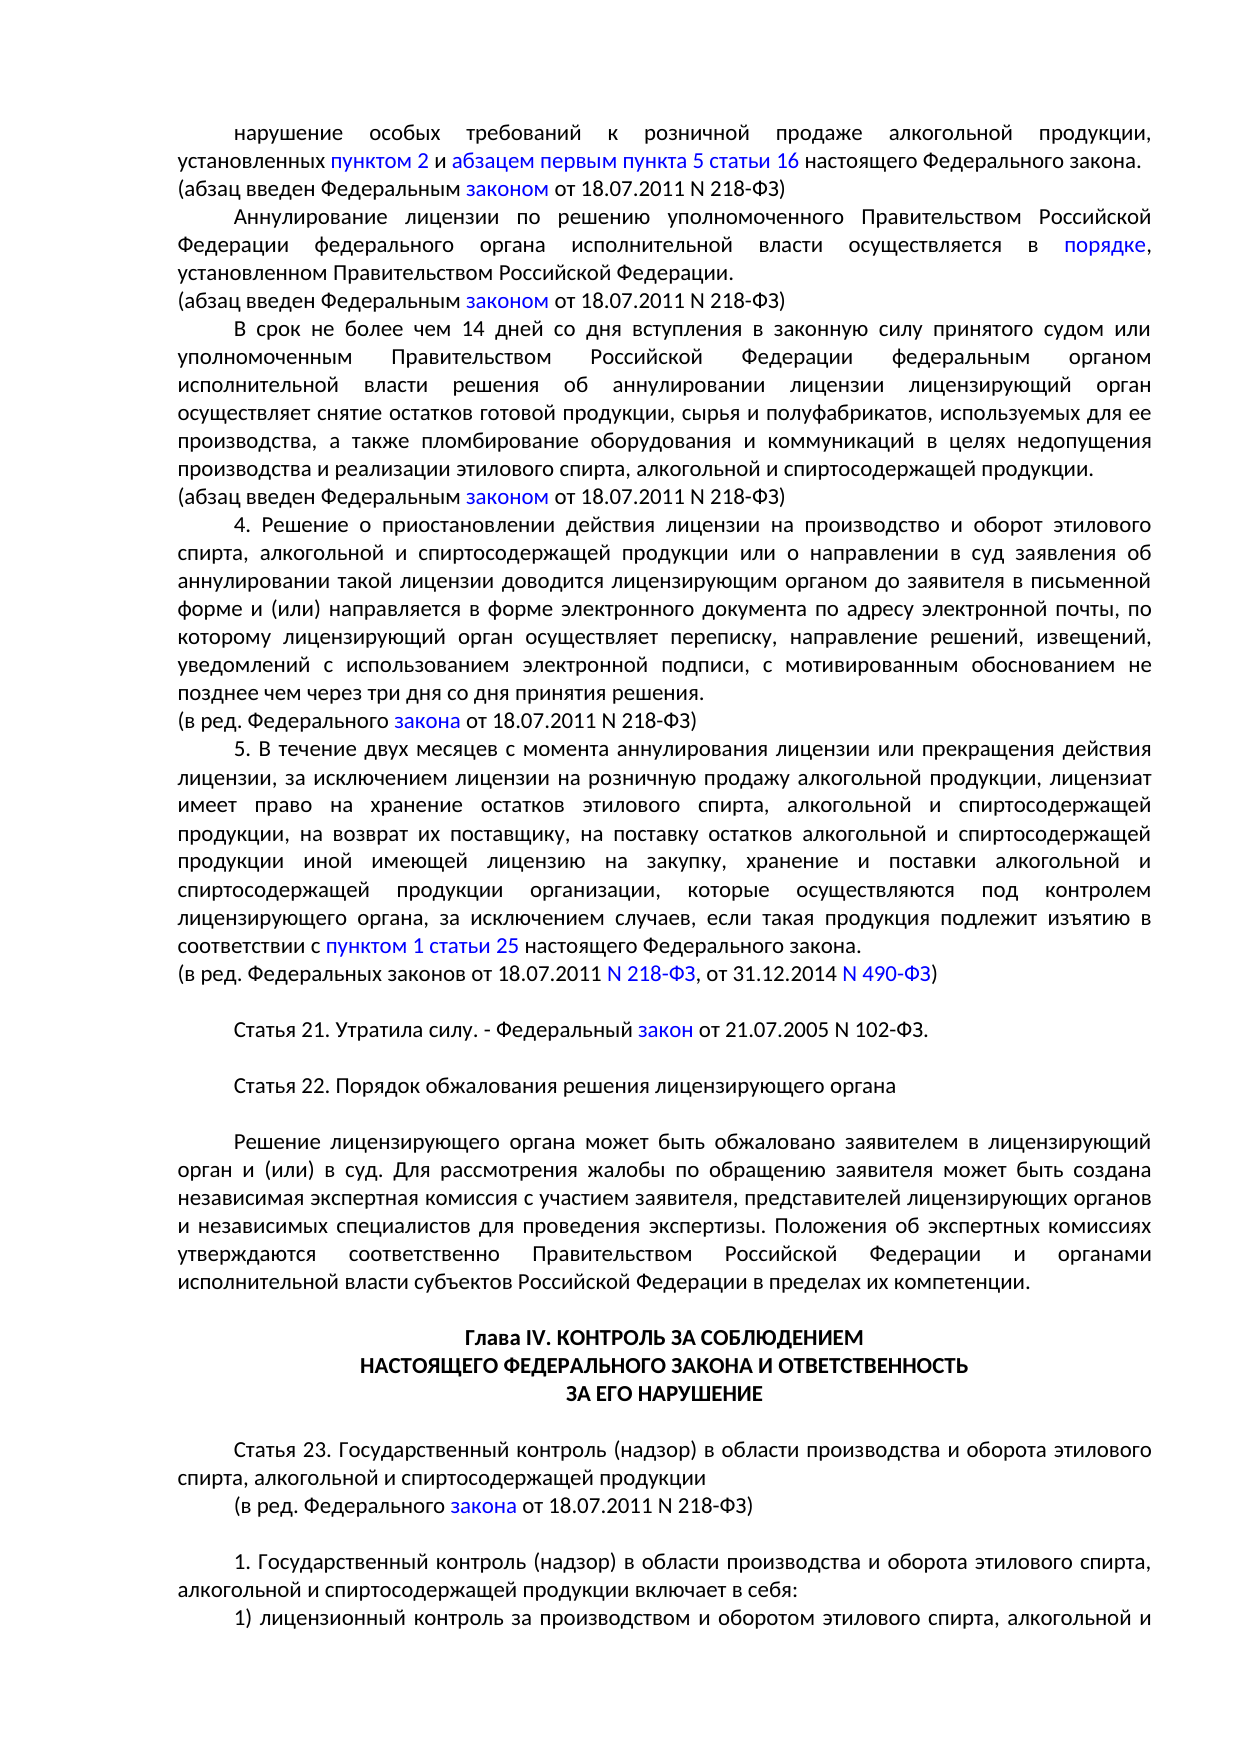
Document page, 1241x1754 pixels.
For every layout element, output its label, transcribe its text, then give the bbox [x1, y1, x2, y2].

text (в ред. Федерального закона от 18.07.2011 N 218-ФЗ) [177, 1491, 1152, 1519]
text Статья 21. Утратила силу. - Федеральный закон от 21.07.2005 N 102-ФЗ. [177, 1015, 1152, 1043]
text (в ред. Федеральных законов от 18.07.2011 N 218-ФЗ, от 31.12.2014 N 490-ФЗ) [177, 959, 1152, 987]
text Аннулирование лицензии по решению уполномоченного Правительством Российской Федерации федерального органа исполнительной власти осуществляется в порядке, установленном Правительством Российской Федерации. [177, 202, 1152, 286]
title НАСТОЯЩЕГО ФЕДЕРАЛЬНОГО ЗАКОНА И ОТВЕТСТВЕННОСТЬ [177, 1351, 1152, 1379]
text Статья 22. Порядок обжалования решения лицензирующего органа [177, 1071, 1152, 1099]
text Статья 23. Государственный контроль (надзор) в области производства и оборота этилового спирта, алкогольной и спиртосодержащей продукции [177, 1435, 1152, 1491]
title ЗА ЕГО НАРУШЕНИЕ [177, 1379, 1152, 1407]
text 4. Решение о приостановлении действия лицензии на производство и оборот этилового спирта, алкогольной и спиртосодержащей продукции или о направлении в суд заявления об аннулировании такой лицензии доводится лицензирующим органом до заявителя в письменной форме и (или) направляется в форме электронного документа по адресу электронной почты, по которому лицензирующий орган осуществляет переписку, направление решений, извещений, уведомлений с использованием электронной подписи, с мотивированным обоснованием не позднее чем через три дня со дня принятия решения. [177, 510, 1152, 707]
text (в ред. Федерального закона от 18.07.2011 N 218-ФЗ) [177, 707, 1152, 734]
text 1. Государственный контроль (надзор) в области производства и оборота этилового спирта, алкогольной и спиртосодержащей продукции включает в себя: [177, 1547, 1152, 1603]
text 5. В течение двух месяцев с момента аннулирования лицензии или прекращения действия лицензии, за исключением лицензии на розничную продажу алкогольной продукции, лицензиат имеет право на хранение остатков этилового спирта, алкогольной и спиртосодержащей продукции, на возврат их поставщику, на поставку остатков алкогольной и спиртосодержащей продукции иной имеющей лицензию на закупку, хранение и поставки алкогольной и спиртосодержащей продукции организации, которые осуществляются под контролем лицензирующего органа, за исключением случаев, если такая продукция подлежит изъятию в соответствии с пунктом 1 статьи 25 настоящего Федерального закона. [177, 734, 1152, 959]
text В срок не более чем 14 дней со дня вступления в законную силу принятого судом или уполномоченным Правительством Российской Федерации федеральным органом исполнительной власти решения об аннулировании лицензии лицензирующий орган осуществляет снятие остатков готовой продукции, сырья и полуфабрикатов, используемых для ее производства, а также пломбирование оборудования и коммуникаций в целях недопущения производства и реализации этилового спирта, алкогольной и спиртосодержащей продукции. [177, 314, 1152, 482]
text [177, 1603, 1152, 1631]
text нарушение особых требований к розничной продаже алкогольной продукции, установленных пунктом 2 и абзацем первым пункта 5 статьи 16 настоящего Федерального закона. [177, 118, 1152, 174]
text (абзац введен Федеральным законом от 18.07.2011 N 218-ФЗ) [177, 174, 1152, 202]
text Решение лицензирующего органа может быть обжаловано заявителем в лицензирующий орган и (или) в суд. Для рассмотрения жалобы по обращению заявителя может быть создана независимая экспертная комиссия с участием заявителя, представителей лицензирующих органов и независимых специалистов для проведения экспертизы. Положения об экспертных комиссиях утверждаются соответственно Правительством Российской Федерации и органами исполнительной власти субъектов Российской Федерации в пределах их компетенции. [177, 1127, 1152, 1295]
text (абзац введен Федеральным законом от 18.07.2011 N 218-ФЗ) [177, 482, 1152, 510]
title Глава IV. КОНТРОЛЬ ЗА СОБЛЮДЕНИЕМ [177, 1323, 1152, 1351]
text (абзац введен Федеральным законом от 18.07.2011 N 218-ФЗ) [177, 286, 1152, 314]
